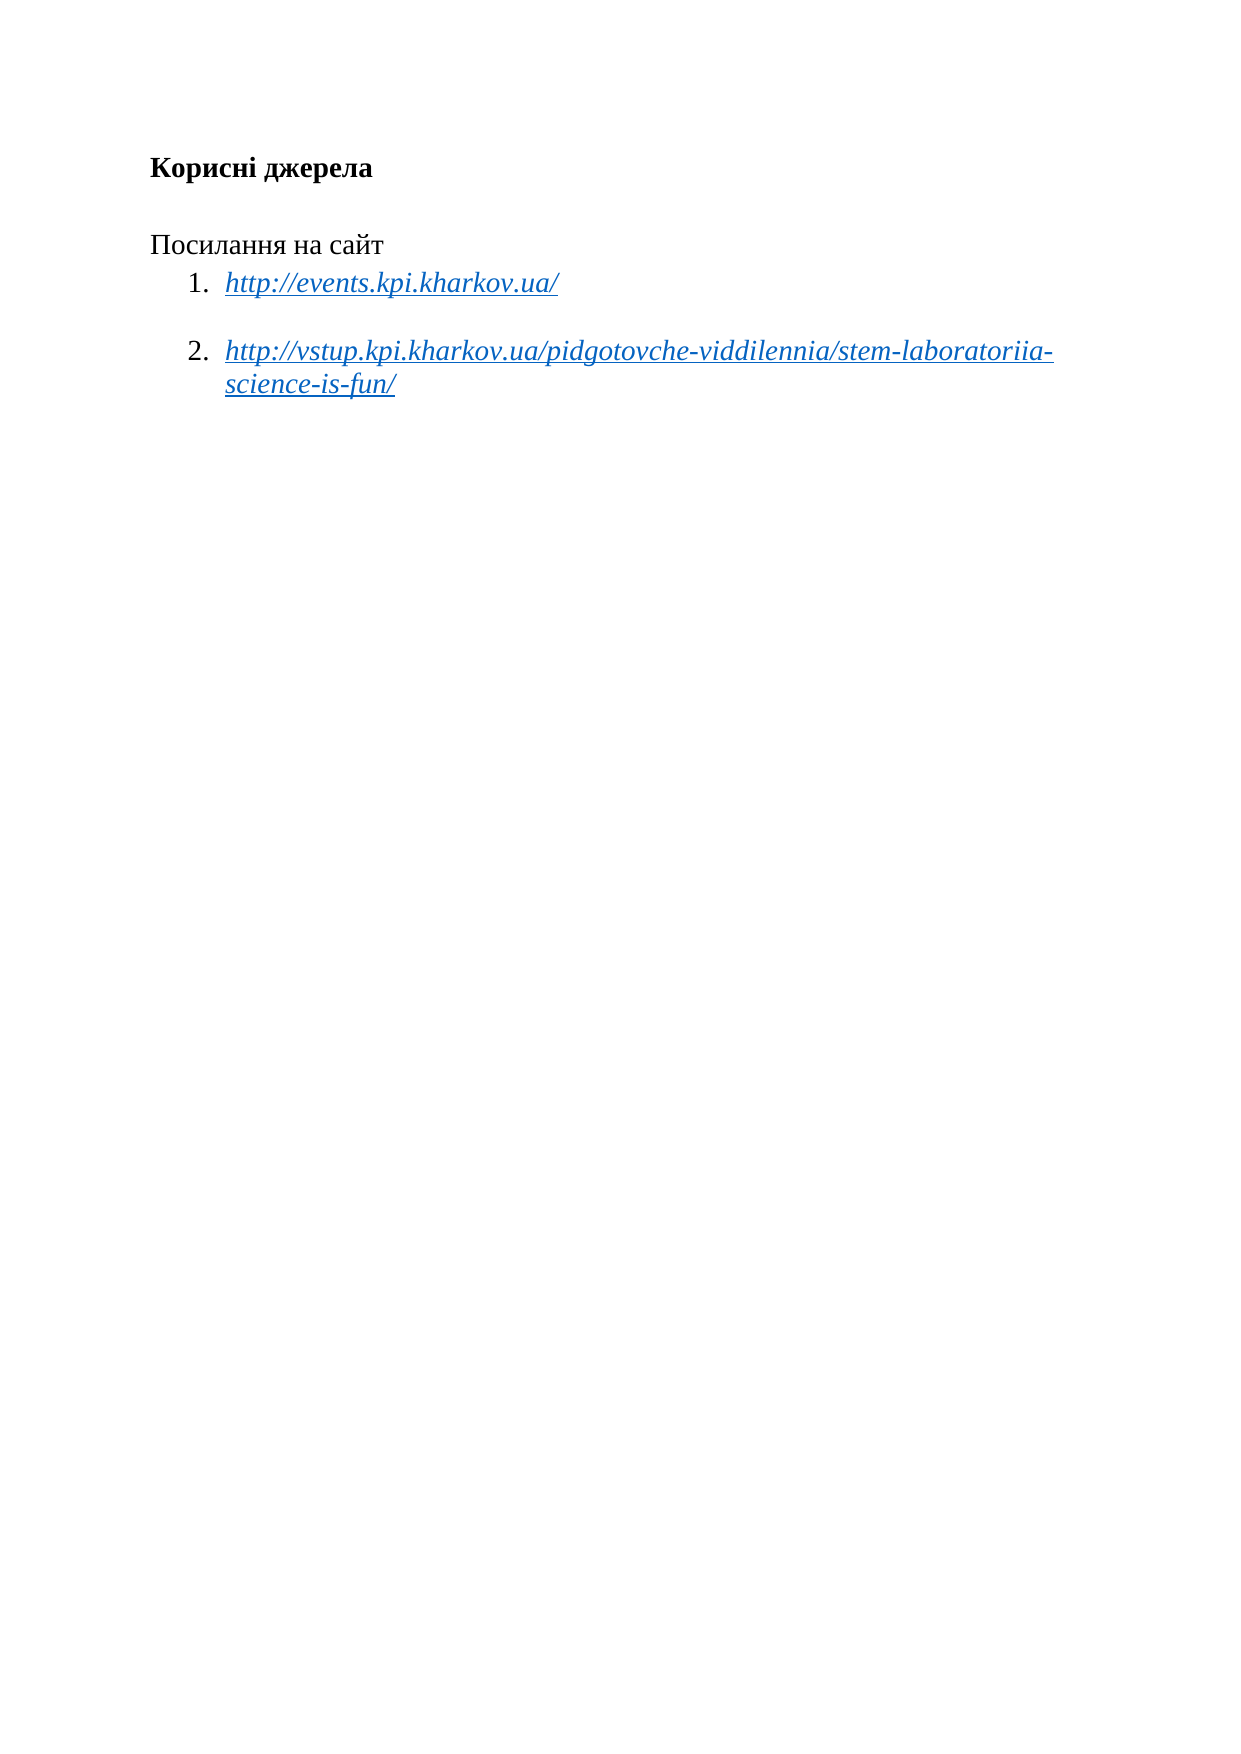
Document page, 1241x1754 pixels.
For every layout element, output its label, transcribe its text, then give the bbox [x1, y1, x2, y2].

list http://events.kpi.kharkov.ua/ [187, 266, 1090, 299]
list http://vstup.kpi.kharkov.ua/pidgotovche-viddilennia/stem-laboratoriia-science-is-fun/ [187, 333, 1090, 400]
text Корисні джерела [150, 150, 1090, 183]
text Посилання на сайт [150, 227, 1090, 261]
